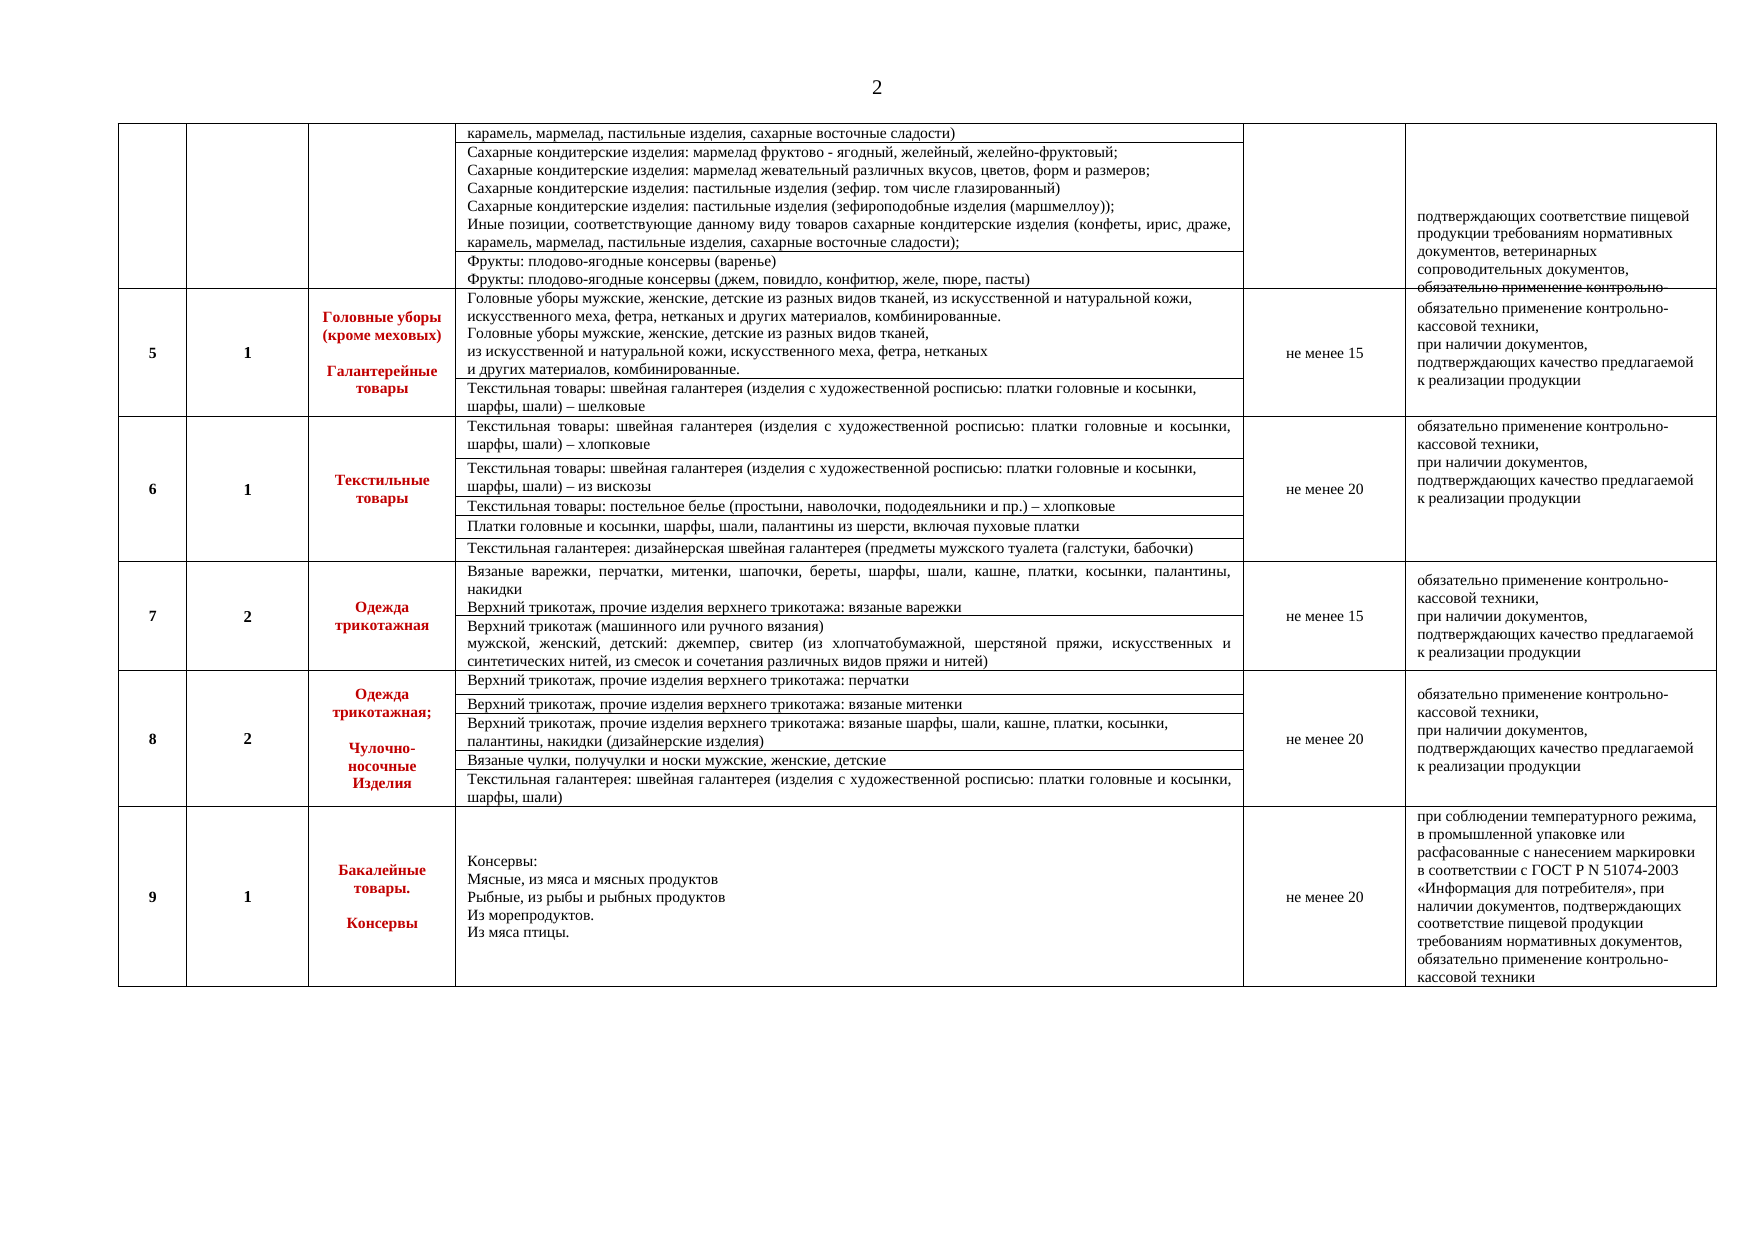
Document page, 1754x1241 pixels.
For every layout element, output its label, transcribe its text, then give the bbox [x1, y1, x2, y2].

table_cell 6 [119, 417, 186, 561]
table_cell 5 [119, 289, 186, 416]
table_cell Головные уборы мужские, женские, детские из разных видов тканей, из искусственной и натуральной кожи, искусственного меха, фетра, нетканых и других материалов, комбинированные. Головные уборы мужские, женские, детские из разных видов тканей, из искусственной и натуральной кожи, искусственного меха, фетра, нетканых и других материалов, комбинированные. [456, 289, 1243, 378]
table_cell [456, 124, 1243, 142]
table_cell Головные уборы (кроме меховых) Галантерейные товары [309, 289, 455, 416]
table_cell обязательно применение контрольно-кассовой техники, при наличии документов, подтверждающих качество предлагаемой к реализации продукции [1406, 417, 1716, 561]
table_cell 9 [119, 807, 186, 986]
table_cell Сахарные кондитерские изделия: мармелад фруктово - ягодный, желейный, желейно-фруктовый; Сахарные кондитерские изделия: мармелад жевательный различных вкусов, цветов, форм и размеров; Сахарные кондитерские изделия: пастильные изделия (зефир. том числе глазированный) Сахарные кондитерские изделия: пастильные изделия (зефироподобные изделия (маршмеллоу)); Иные позиции, соответствующие данному виду товаров сахарные кондитерские изделия (конфеты, ирис, драже, карамель, мармелад, пастильные изделия, сахарные восточные сладости); [456, 143, 1243, 251]
table_cell не менее 20 [1244, 417, 1405, 561]
table_cell Текстильная товары: швейная галантерея (изделия с художественной росписью: платки головные и косынки, шарфы, шали) – хлопковые [456, 417, 1243, 458]
table_cell 8 [119, 671, 186, 806]
table_cell обязательно применение контрольно-кассовой техники, при наличии документов, подтверждающих качество предлагаемой к реализации продукции [1406, 289, 1716, 416]
table_cell Верхний трикотаж (машинного или ручного вязания) мужской, женский, детский: джемпер, свитер (из хлопчатобумажной, шерстяной пряжи, искусственных и синтетических нитей, из смесок и сочетания различных видов пряжи и нитей) [456, 616, 1243, 670]
table_cell обязательно применение контрольно-кассовой техники, при наличии документов, подтверждающих качество предлагаемой к реализации продукции [1406, 671, 1716, 806]
table_cell 2 [187, 562, 308, 670]
table_cell Текстильная галантерея: дизайнерская швейная галантерея (предметы мужского туалета (галстуки, бабочки) [456, 539, 1243, 561]
table_cell Верхний трикотаж, прочие изделия верхнего трикотажа: вязаные шарфы, шали, кашне, платки, косынки, палантины, накидки (дизайнерские изделия) [456, 714, 1243, 750]
table_cell Платки головные и косынки, шарфы, шали, палантины из шерсти, включая пуховые платки [456, 516, 1243, 537]
table_cell при соблюдении температурного режима, в промышленной упаковке или расфасованные с нанесением маркировки в соответствии с ГОСТ Р N 51074-2003 «Информация для потребителя», при наличии документов, подтверждающих соответствие пищевой продукции требованиям нормативных документов, обязательно применение контрольно-кассовой техники [1406, 807, 1716, 986]
table_cell Вязаные варежки, перчатки, митенки, шапочки, береты, шарфы, шали, кашне, платки, косынки, палантины, накидки Верхний трикотаж, прочие изделия верхнего трикотажа: вязаные варежки [456, 562, 1243, 615]
table_cell Фрукты: плодово-ягодные консервы (варенье) Фрукты: плодово-ягодные консервы (джем, повидло, конфитюр, желе, пюре, пасты) [456, 252, 1243, 287]
table_cell Консервы: Мясные, из мяса и мясных продуктов Рыбные, из рыбы и рыбных продуктов Из морепродуктов. Из мяса птицы. [456, 807, 1243, 986]
table_cell Текстильная товары: швейная галантерея (изделия с художественной росписью: платки головные и косынки, шарфы, шали) – шелковые [456, 379, 1243, 416]
table_cell 7 [119, 562, 186, 670]
table_cell 1 [187, 807, 308, 986]
table_cell Одежда трикотажная; Чулочно-носочные Изделия [309, 671, 455, 806]
table_cell не менее 20 [1244, 671, 1405, 806]
table_cell обязательно применение контрольно-кассовой техники, при наличии документов, подтверждающих качество предлагаемой к реализации продукции [1406, 562, 1716, 670]
table_cell 1 [187, 289, 308, 416]
table_cell не менее 15 [1244, 289, 1405, 416]
table_cell Верхний трикотаж, прочие изделия верхнего трикотажа: перчатки [456, 671, 1243, 694]
table_cell не менее 15 [1244, 562, 1405, 670]
table_cell не менее 20 [1244, 807, 1405, 986]
table_cell Бакалейные товары. Консервы [309, 807, 455, 986]
table_cell Вязаные чулки, получулки и носки мужские, женские, детские [456, 751, 1243, 769]
table_cell Текстильная товары: постельное белье (простыни, наволочки, пододеяльники и пр.) – хлопковые [456, 497, 1243, 515]
table_cell Верхний трикотаж, прочие изделия верхнего трикотажа: вязаные митенки [456, 695, 1243, 713]
table_cell 1 [187, 417, 308, 561]
table_cell Текстильная галантерея: швейная галантерея (изделия с художественной росписью: платки головные и косынки, шарфы, шали) [456, 770, 1243, 806]
table_cell Одежда трикотажная [309, 562, 455, 670]
table_cell Текстильная товары: швейная галантерея (изделия с художественной росписью: платки головные и косынки, шарфы, шали) – из вискозы [456, 459, 1243, 496]
table_cell Текстильные товары [309, 417, 455, 561]
table_cell 2 [187, 671, 308, 806]
